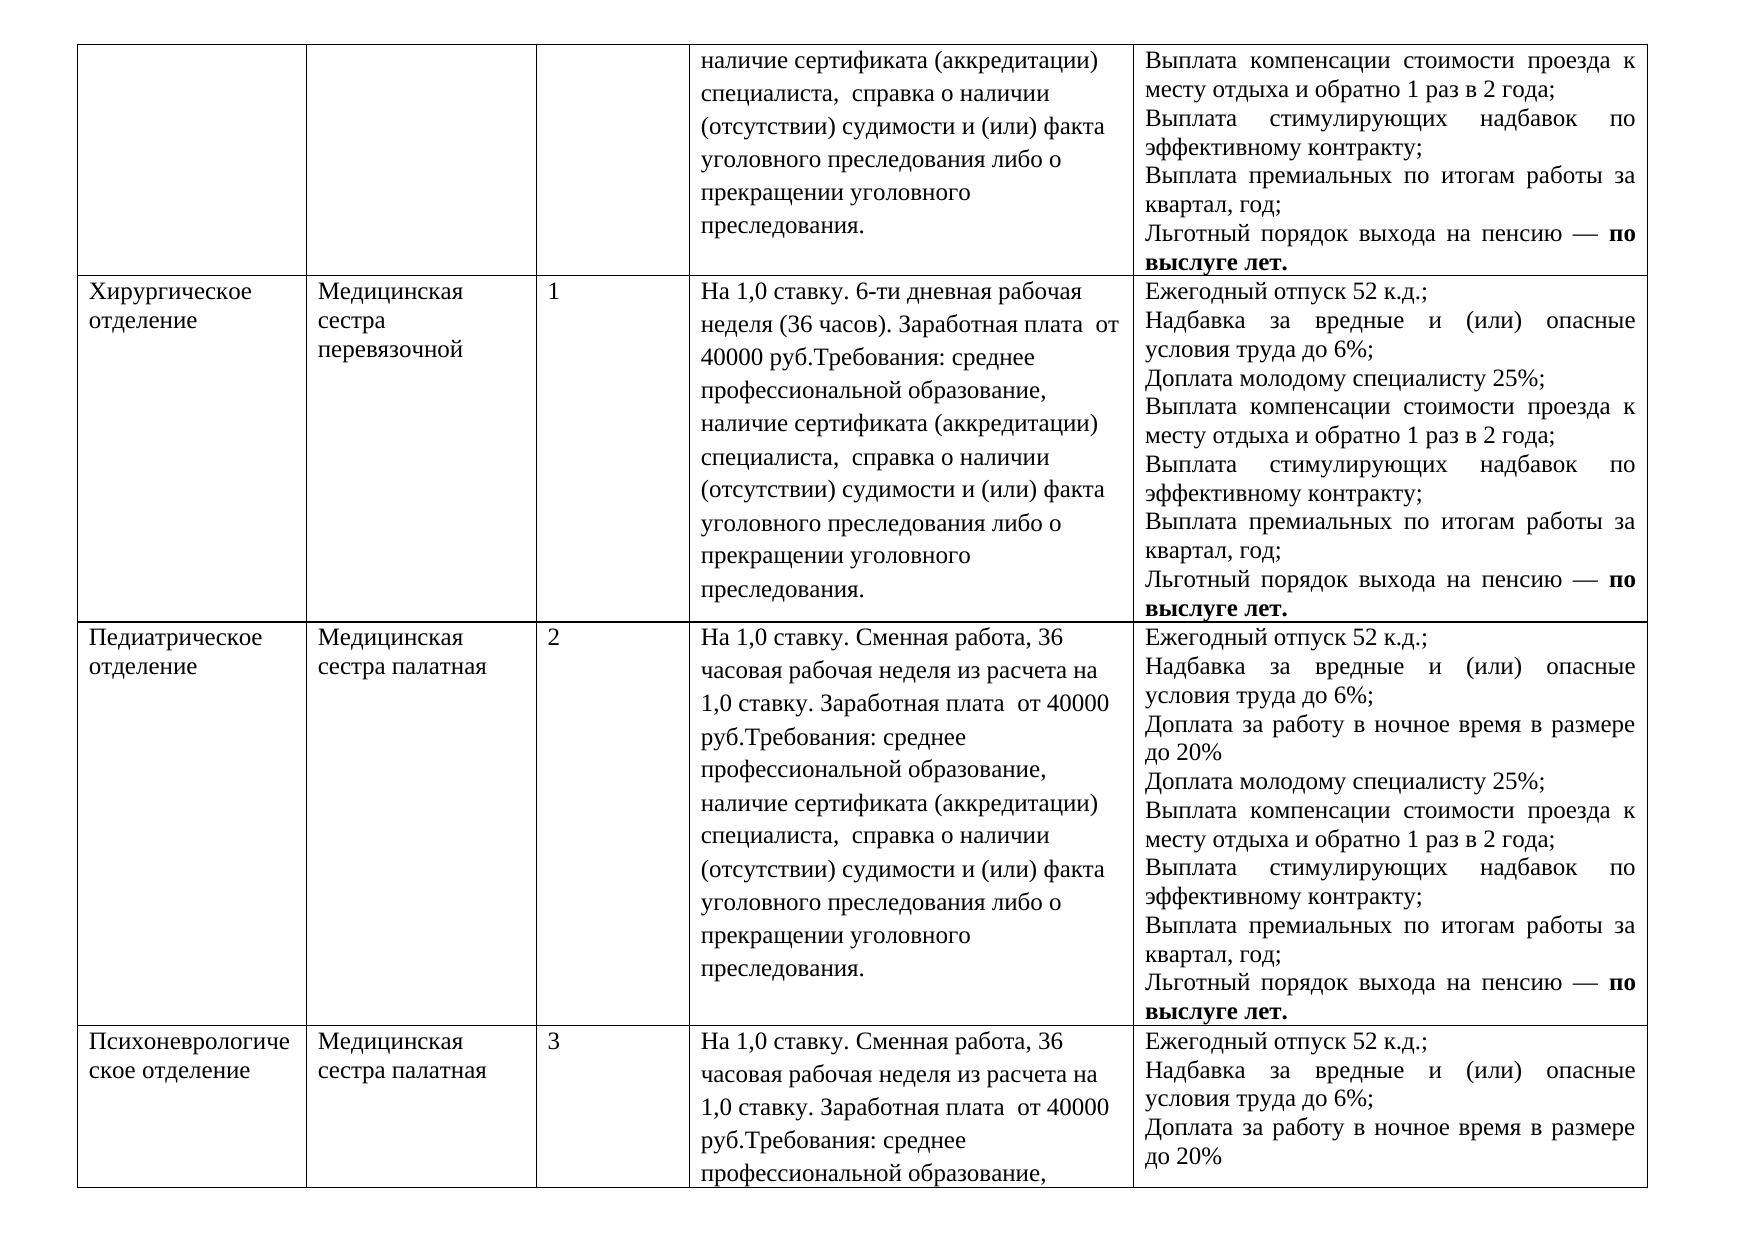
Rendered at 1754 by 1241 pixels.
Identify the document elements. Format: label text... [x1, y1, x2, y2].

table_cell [1134, 45, 1647, 275]
table_cell Хирургическое отделение [78, 276, 306, 621]
table_cell 1 [537, 276, 689, 621]
table_cell На 1,0 ставку. 6-ти дневная рабочая неделя (36 часов). Заработная плата от 40000 руб.Требования: среднее профессиональной образование, наличие сертификата (аккредитации) специалиста, справка о наличии (отсутствии) судимости и (или) факта уголовного преследования либо о прекращении уголовного преследования. [690, 276, 1133, 621]
table_cell Ежегодный отпуск 52 к.д.; Надбавка за вредные и (или) опасные условия труда до 6%; Доплата молодому специалисту 25%; Выплата компенсации стоимости проезда к месту отдыха и обратно 1 раз в 2 года; Выплата стимулирующих надбавок по эффективному контракту; Выплата премиальных по итогам работы за квартал, год; Льготный порядок выхода на пенсию — по выслуге лет. [1134, 276, 1647, 621]
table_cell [78, 45, 306, 275]
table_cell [307, 45, 536, 275]
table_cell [690, 45, 1133, 275]
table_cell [78, 1026, 306, 1187]
table_cell 2 [537, 45, 689, 275]
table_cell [307, 1026, 536, 1187]
table_cell Педиатрическое отделение [78, 623, 306, 1025]
table_cell 3 [537, 1026, 689, 1187]
table_cell Медицинская сестра перевязочной [307, 276, 536, 621]
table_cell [1134, 1026, 1647, 1187]
table_cell 2 [537, 623, 689, 1025]
table_cell Медицинская сестра палатная [307, 623, 536, 1025]
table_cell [690, 1026, 1133, 1187]
